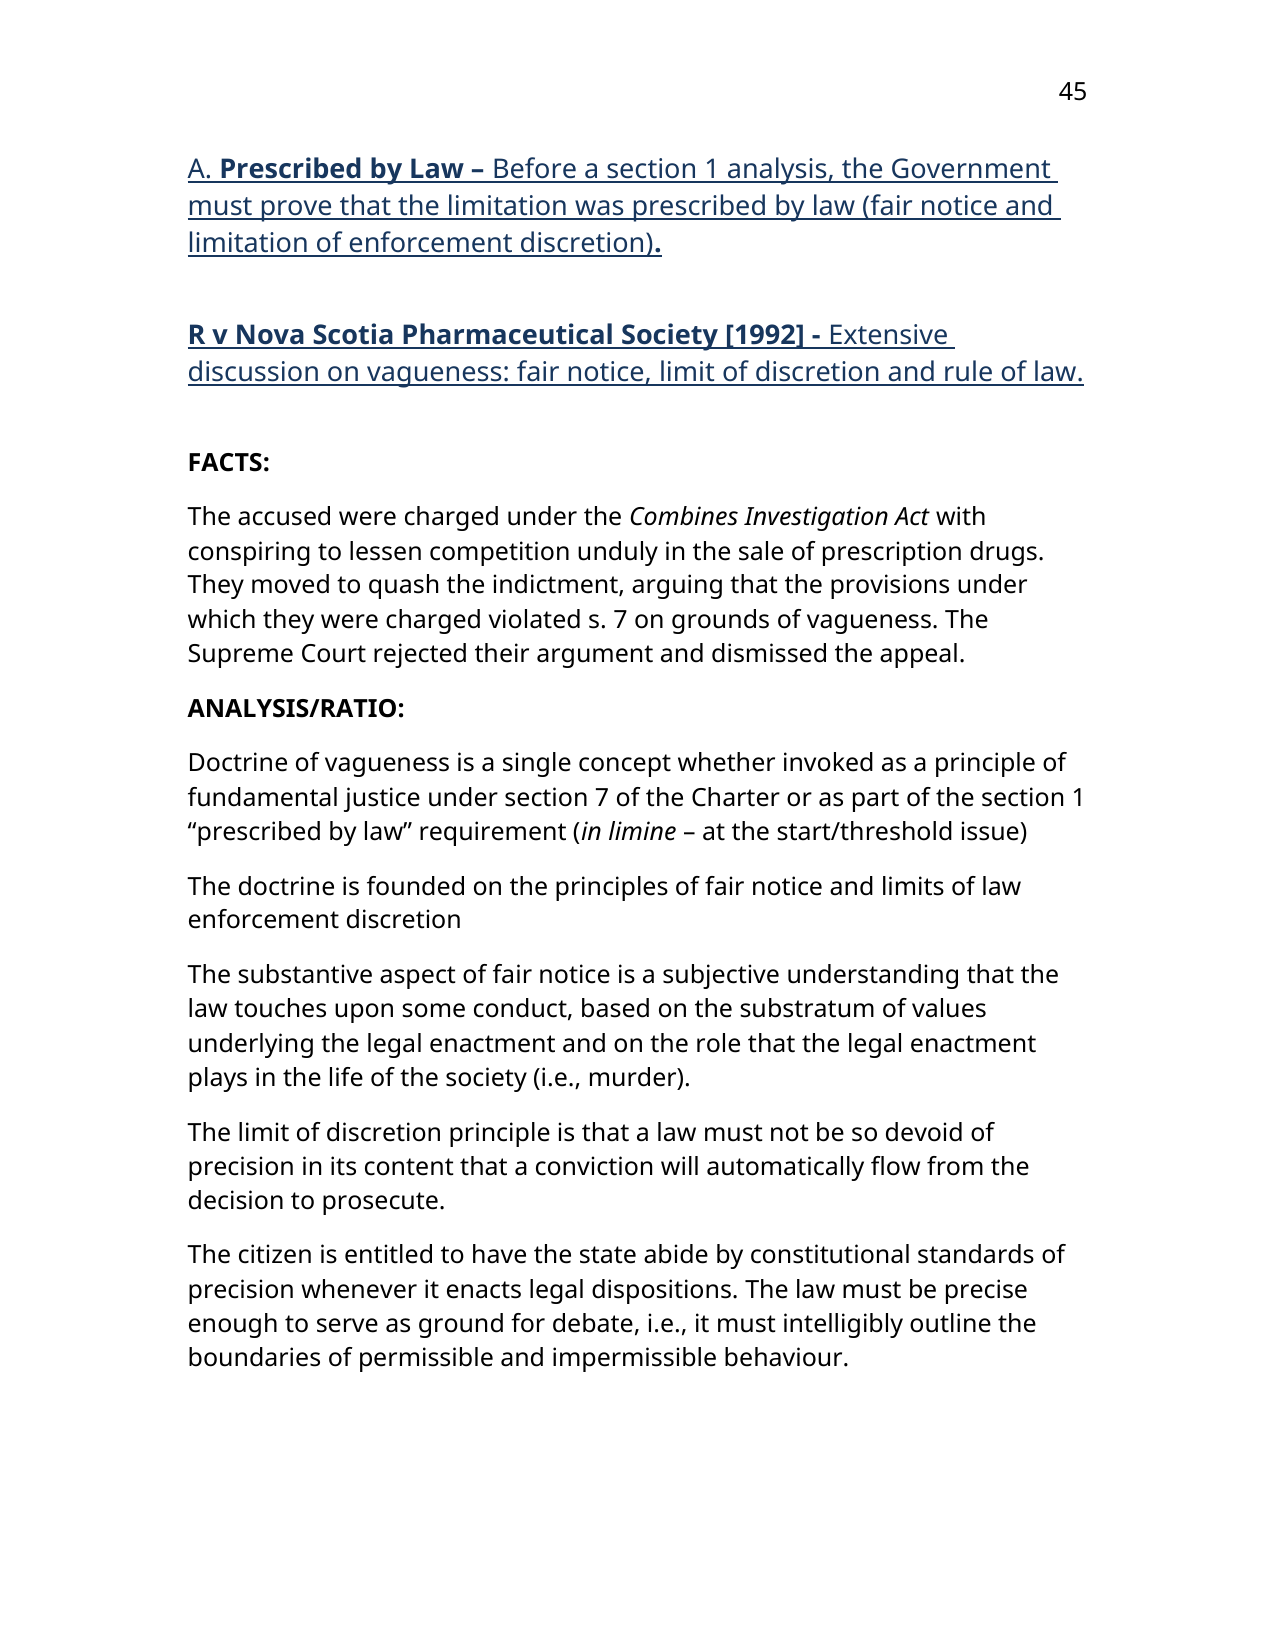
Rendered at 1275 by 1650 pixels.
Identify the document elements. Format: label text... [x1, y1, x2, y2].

text Doctrine of vagueness is a single concept whether invoked as a principle of fundamental justice under section 7 of the Charter or as part of the section 1 “prescribed by law” requirement (in limine – at the start/threshold issue) [187, 745, 1087, 847]
text The limit of discretion principle is that a law must not be so devoid of precision in its content that a conviction will automatically flow from the decision to prosecute. [187, 1114, 1087, 1216]
text The substantive aspect of fair notice is a subjective understanding that the law touches upon some conduct, based on the substratum of values underlying the legal enactment and on the role that the legal enactment plays in the life of the society (i.e., murder). [187, 957, 1087, 1093]
text The accused were charged under the Combines Investigation Act with conspiring to lessen competition unduly in the sale of prescription drugs. They moved to quash the indictment, arguing that the provisions under which they were charged violated s. 7 on grounds of vagueness. The Supreme Court rejected their argument and dismissed the appeal. [187, 499, 1087, 669]
text The citizen is entitled to have the state abide by constitutional standards of precision whenever it enacts legal dispositions. The law must be precise enough to serve as ground for debate, i.e., it must intelligibly outline the boundaries of permissible and impermissible behaviour. [187, 1237, 1087, 1373]
text The doctrine is founded on the principles of fair notice and limits of law enforcement discretion [187, 868, 1087, 936]
text ANALYSIS/RATIO: [187, 690, 1087, 724]
subtitle A. Prescribed by Law – Before a section 1 analysis, the Government must prove that the limitation was prescribed by law (fair notice and limitation of enforcement discretion). [187, 150, 1087, 261]
text FACTS: [187, 444, 1087, 478]
subtitle R v Nova Scotia Pharmaceutical Society [1992] - Extensive discussion on vagueness: fair notice, limit of discretion and rule of law. [187, 316, 1087, 389]
